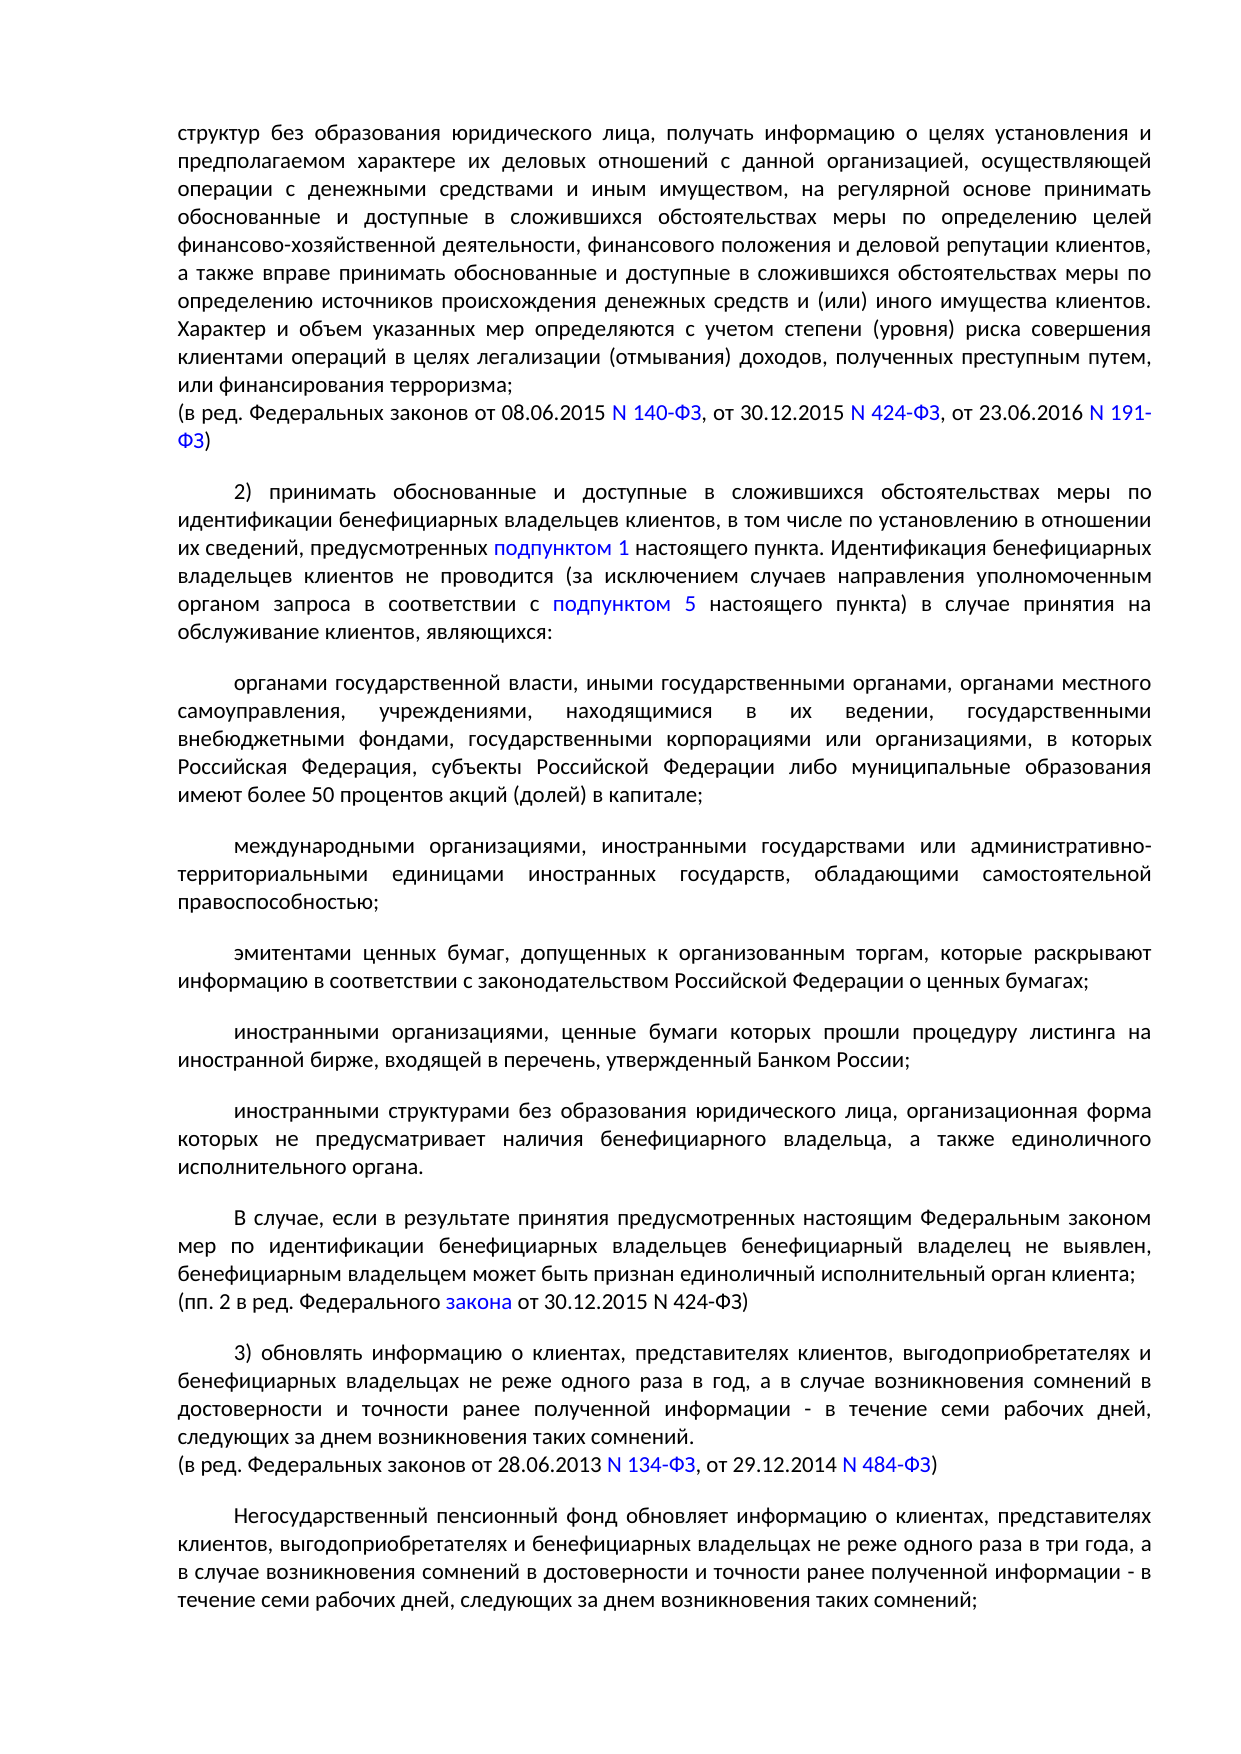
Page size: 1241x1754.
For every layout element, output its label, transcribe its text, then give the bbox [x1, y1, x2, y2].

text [177, 118, 1152, 398]
text международными организациями, иностранными государствами или административно-территориальными единицами иностранных государств, обладающими самостоятельной правоспособностью; [177, 831, 1152, 915]
text органами государственной власти, иными государственными органами, органами местного самоуправления, учреждениями, находящимися в их ведении, государственными внебюджетными фондами, государственными корпорациями или организациями, в которых Российская Федерация, субъекты Российской Федерации либо муниципальные образования имеют более 50 процентов акций (долей) в капитале; [177, 668, 1152, 808]
text 3) обновлять информацию о клиентах, представителях клиентов, выгодоприобретателях и бенефициарных владельцах не реже одного раза в год, а в случае возникновения сомнений в достоверности и точности ранее полученной информации - в течение семи рабочих дней, следующих за днем возникновения таких сомнений. [177, 1338, 1152, 1450]
text иностранными структурами без образования юридического лица, организационная форма которых не предусматривает наличия бенефициарного владельца, а также единоличного исполнительного органа. [177, 1096, 1152, 1180]
text 2) принимать обоснованные и доступные в сложившихся обстоятельствах меры по идентификации бенефициарных владельцев клиентов, в том числе по установлению в отношении их сведений, предусмотренных подпунктом 1 настоящего пункта. Идентификация бенефициарных владельцев клиентов не проводится (за исключением случаев направления уполномоченным органом запроса в соответствии с подпунктом 5 настоящего пункта) в случае принятия на обслуживание клиентов, являющихся: [177, 477, 1152, 645]
text эмитентами ценных бумаг, допущенных к организованным торгам, которые раскрывают информацию в соответствии с законодательством Российской Федерации о ценных бумагах; [177, 938, 1152, 994]
text (в ред. Федеральных законов от 08.06.2015 N 140-ФЗ, от 30.12.2015 N 424-ФЗ, от 23.06.2016 N 191-ФЗ) [177, 398, 1152, 454]
text В случае, если в результате принятия предусмотренных настоящим Федеральным законом мер по идентификации бенефициарных владельцев бенефициарный владелец не выявлен, бенефициарным владельцем может быть признан единоличный исполнительный орган клиента; [177, 1203, 1152, 1287]
text иностранными организациями, ценные бумаги которых прошли процедуру листинга на иностранной бирже, входящей в перечень, утвержденный Банком России; [177, 1017, 1152, 1073]
text Негосударственный пенсионный фонд обновляет информацию о клиентах, представителях клиентов, выгодоприобретателях и бенефициарных владельцах не реже одного раза в три года, а в случае возникновения сомнений в достоверности и точности ранее полученной информации - в течение семи рабочих дней, следующих за днем возникновения таких сомнений; [177, 1501, 1152, 1613]
text (пп. 2 в ред. Федерального закона от 30.12.2015 N 424-ФЗ) [177, 1287, 1152, 1315]
text (в ред. Федеральных законов от 28.06.2013 N 134-ФЗ, от 29.12.2014 N 484-ФЗ) [177, 1450, 1152, 1478]
